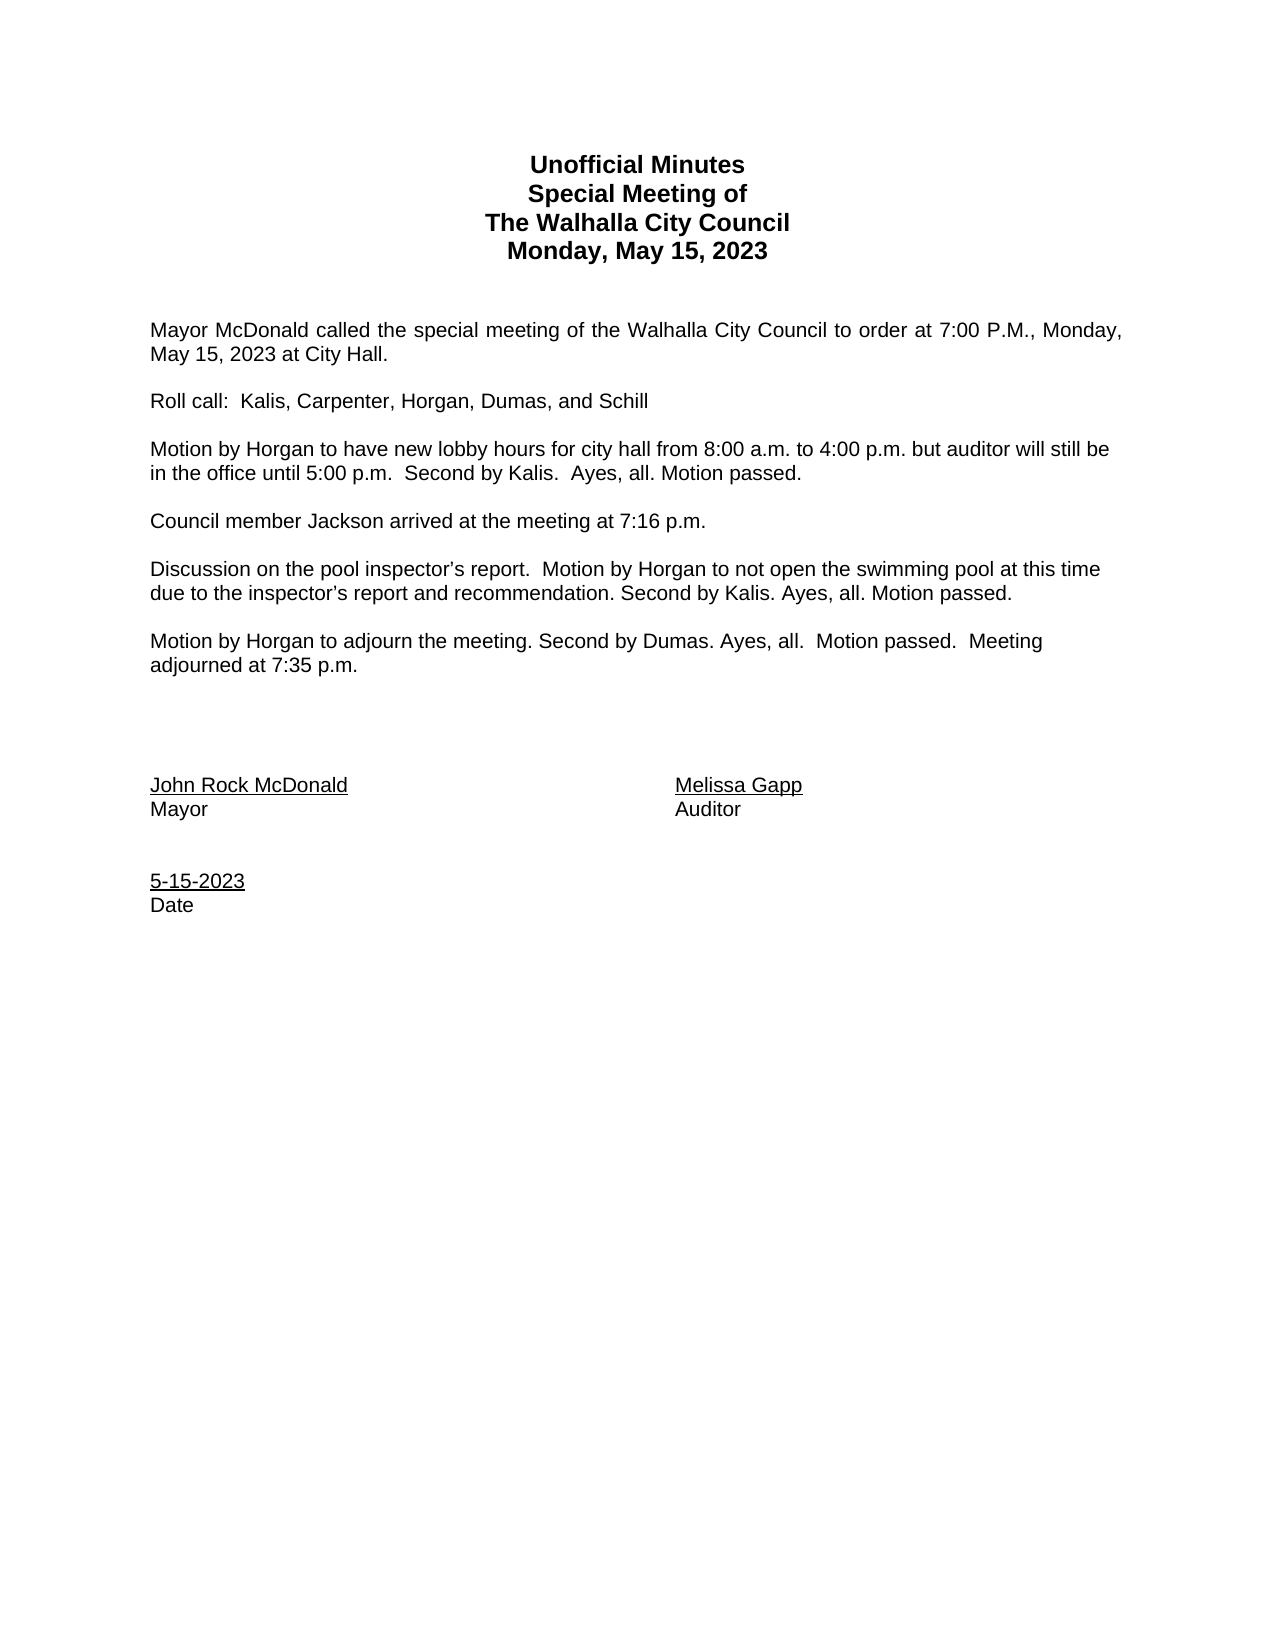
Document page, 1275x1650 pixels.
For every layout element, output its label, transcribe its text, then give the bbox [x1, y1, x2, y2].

text Date [150, 892, 1125, 916]
subtitle Monday, May 15, 2023 [150, 236, 1125, 265]
text Mayor Auditor [150, 797, 1125, 821]
text Roll call: Kalis, Carpenter, Horgan, Dumas, and Schill [150, 389, 1125, 413]
text Mayor McDonald called the special meeting of the Walhalla City Council to order at 7:00 P.M., Monday, May 15, 2023 at City Hall. [150, 317, 1125, 365]
title Unofficial Minutes [150, 150, 1125, 179]
text 5-15-2023 [150, 868, 1125, 892]
text Discussion on the pool inspector’s report. Motion by Horgan to not open the swimming pool at this time due to the inspector’s report and recommendation. Second by Kalis. Ayes, all. Motion passed. [150, 557, 1125, 605]
text Motion by Horgan to have new lobby hours for city hall from 8:00 a.m. to 4:00 p.m. but auditor will still be in the office until 5:00 p.m. Second by Kalis. Ayes, all. Motion passed. [150, 437, 1125, 485]
title Special Meeting of [150, 179, 1125, 207]
title The Walhalla City Council [150, 207, 1125, 236]
text John Rock McDonald Melissa Gapp [150, 773, 1125, 797]
text Council member Jackson arrived at the meeting at 7:16 p.m. [150, 509, 1125, 533]
text Motion by Horgan to adjourn the meeting. Second by Dumas. Ayes, all. Motion passed. Meeting adjourned at 7:35 p.m. [150, 629, 1125, 677]
